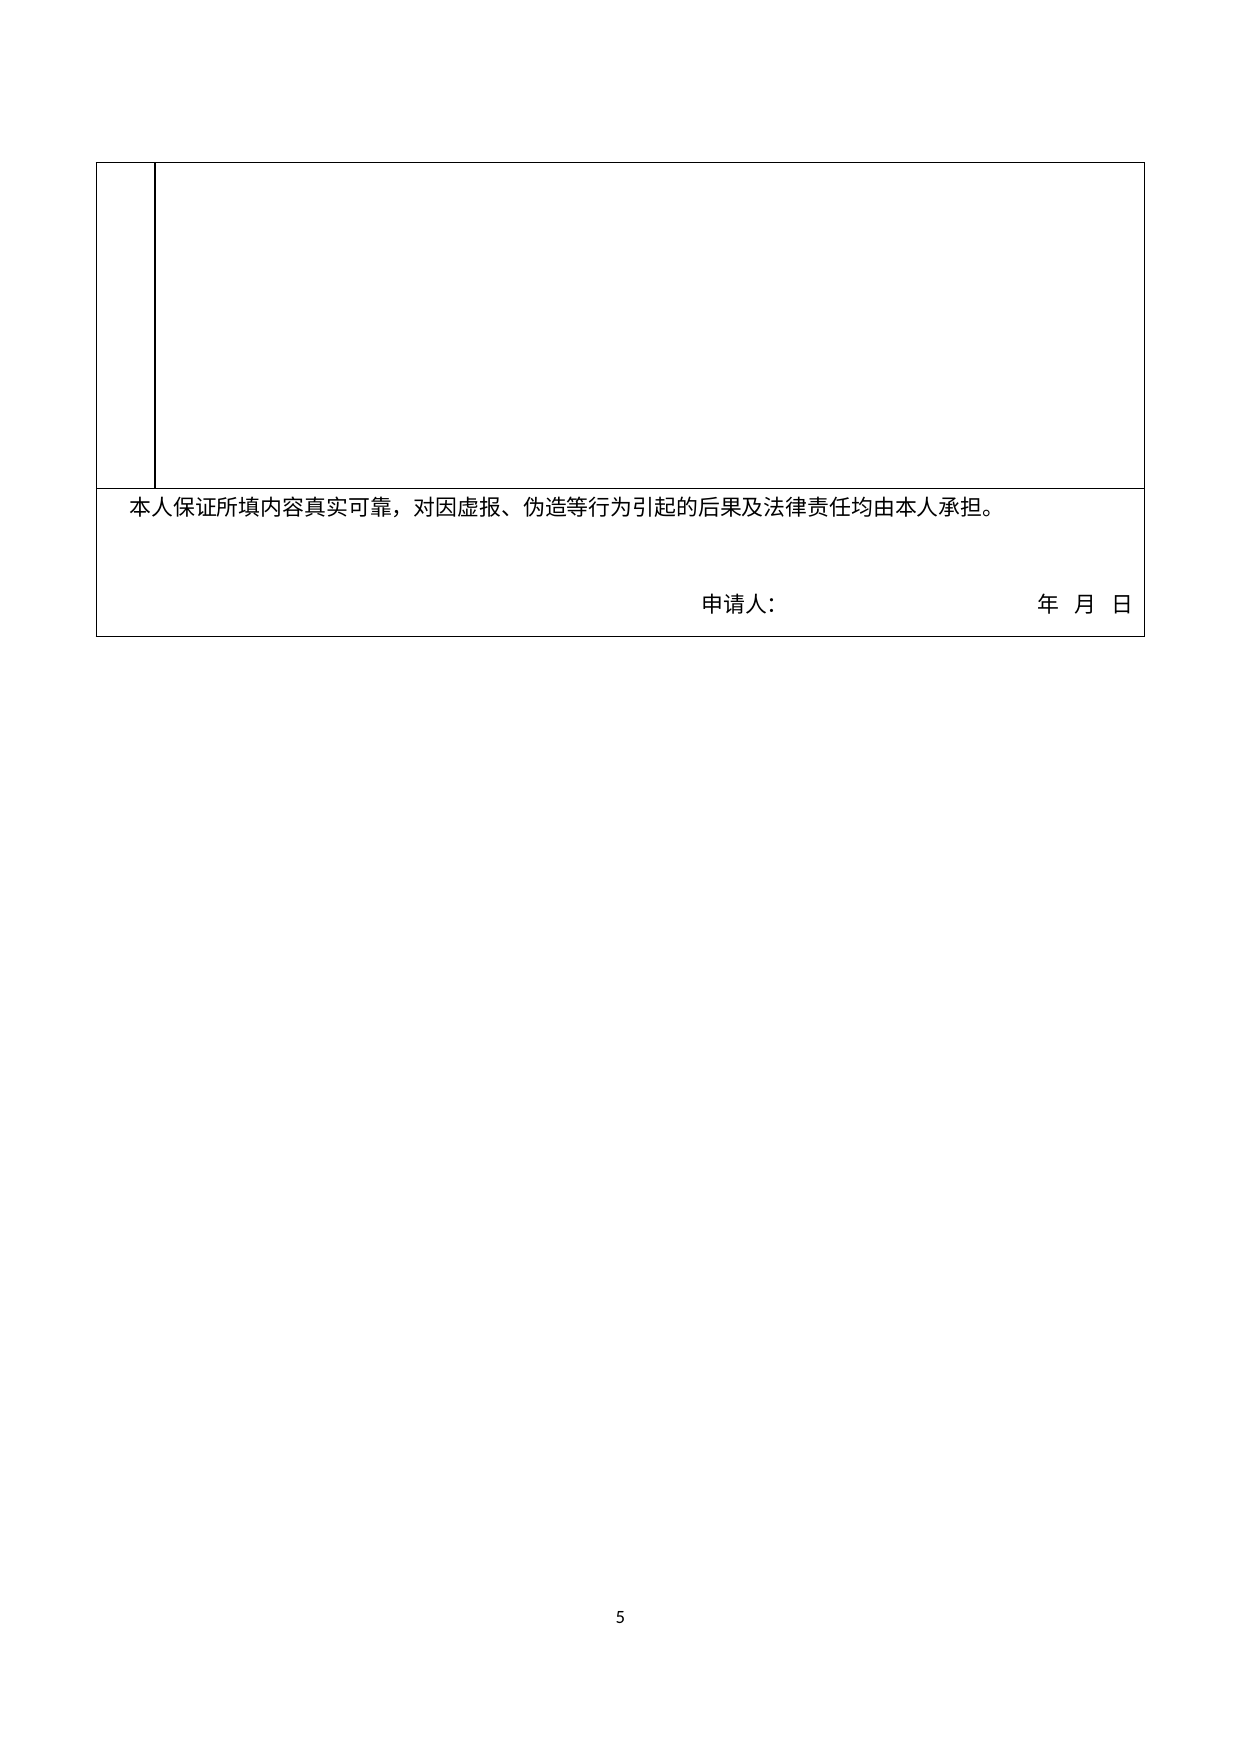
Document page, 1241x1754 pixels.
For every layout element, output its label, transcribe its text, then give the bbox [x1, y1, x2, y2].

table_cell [156, 163, 1144, 488]
table_cell 本人保证所填内容真实可靠，对因虚报、伪造等行为引起的后果及法律责任均由本人承担。 申请人： 年 月 日 [97, 489, 1144, 636]
